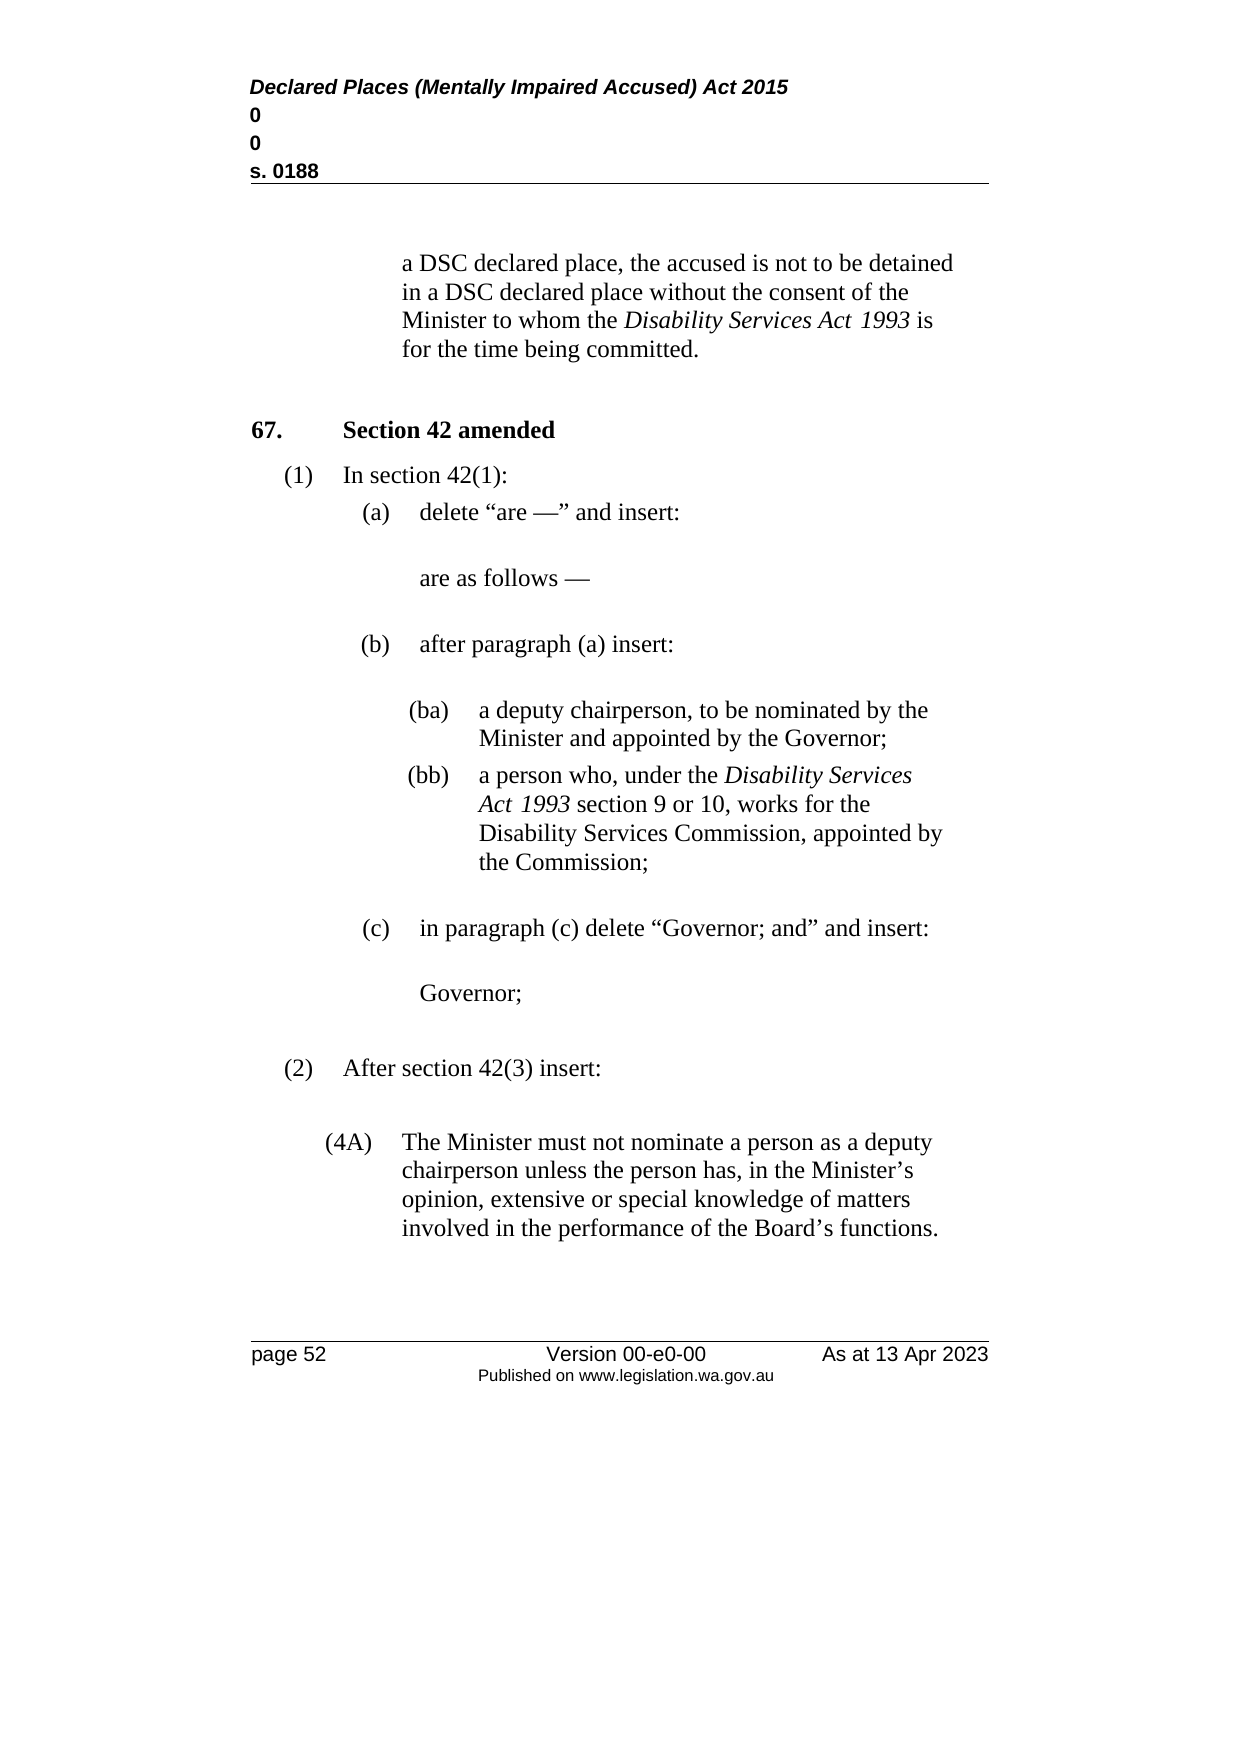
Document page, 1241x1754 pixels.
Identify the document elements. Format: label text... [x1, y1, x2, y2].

subtitle 67. Section 42 amended [251, 415, 989, 443]
text (b) after paragraph (a) insert: [251, 629, 989, 658]
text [313, 248, 959, 363]
text (ba) a deputy chairperson, to be nominated by the Minister and appointed by the Governor; [390, 695, 959, 752]
text (2) After section 42(3) insert: [251, 1053, 989, 1081]
text Governor; [251, 978, 989, 1007]
text (bb) a person who, under the Disability Services Act 1993 section 9 or 10, works for the Disability Services Commission, appointed by the Commission; [390, 761, 959, 876]
text (c) in paragraph (c) delete “Governor; and” and insert: [251, 913, 989, 941]
text (a) delete “are —” and insert: [251, 497, 989, 526]
text (1) In section 42(1): [251, 460, 989, 489]
text (4A) The Minister must not nominate a person as a deputy chairperson unless the person has, in the Minister’s opinion, extensive or special knowledge of matters involved in the performance of the Board’s functions. [313, 1127, 959, 1242]
text are as follows — [251, 563, 989, 592]
